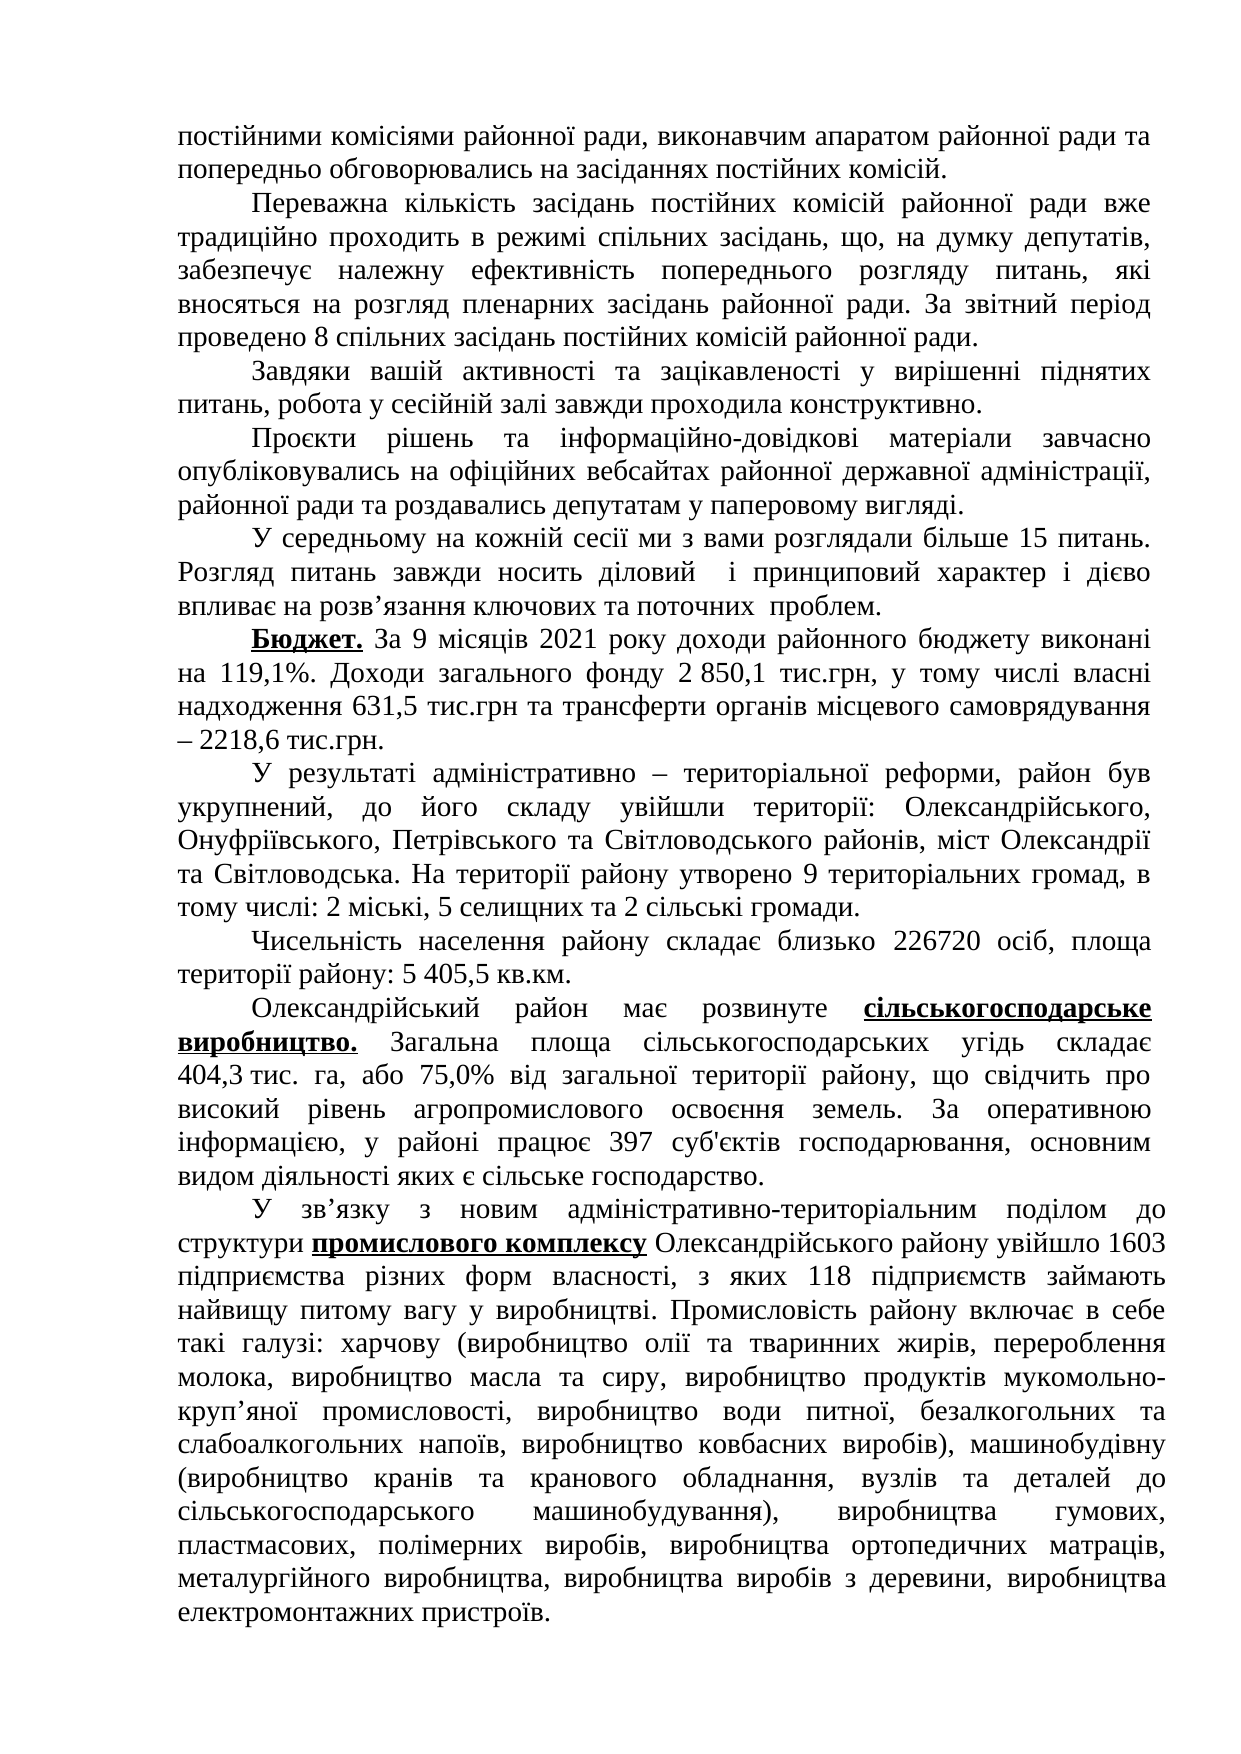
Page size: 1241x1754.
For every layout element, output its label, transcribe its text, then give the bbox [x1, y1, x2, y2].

text Чисельність населення району складає близько 226720 осіб, площа території району: 5 405,5 кв.км. [177, 923, 1152, 990]
text Проєкти рішень та інформаційно-довідкові матеріали завчасно опубліковувались на офіційних вебсайтах районної державної адміністрації, районної ради та роздавались депутатам у паперовому вигляді. [177, 420, 1152, 521]
text Переважна кількість засідань постійних комісій районної ради вже традиційно проходить в режимі спільних засідань, що, на думку депутатів, забезпечує належну ефективність попереднього розгляду питань, які вносяться на розгляд пленарних засідань районної ради. За звітний період проведено 8 спільних засідань постійних комісій районної ради. [177, 185, 1152, 353]
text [177, 118, 1152, 185]
text Завдяки вашій активності та зацікавленості у вирішенні піднятих питань, робота у сесійній залі завжди проходила конструктивно. [177, 353, 1152, 420]
text Бюджет. За 9 місяців 2021 року доходи районного бюджету виконані на 119,1%. Доходи загального фонду 2 850,1 тис.грн, у тому числі власні надходження 631,5 тис.грн та трансферти органів місцевого самоврядування – 2218,6 тис.грн. [177, 621, 1152, 755]
text Олександрійський район має розвинуте сільськогосподарське виробництво. Загальна площа сільськогосподарських угідь складає 404,3 тис. га, або 75,0% від загальної території району, що свідчить про високий рівень агропромислового освоєння земель. За оперативною інформацією, у районі працює 397 суб'єктів господарювання, основним видом діяльності яких є сільське господарство. [177, 990, 1152, 1191]
text У результаті адміністративно – територіальної реформи, район був укрупнений, до його складу увійшли території: Олександрійського, Онуфріївського, Петрівського та Світловодського районів, міст Олександрії та Світловодська. На території району утворено 9 територіальних громад, в тому числі: 2 міські, 5 селищних та 2 сільські громади. [177, 755, 1152, 923]
text У зв’язку з новим адміністративно-територіальним поділом до структури промислового комплексу Олександрійського району увійшло 1603 підприємства різних форм власності, з яких 118 підприємств займають найвищу питому вагу у виробництві. Промисловість району включає в себе такі галузі: харчову (виробництво олії та тваринних жирів, перероблення молока, виробництво масла та сиру, виробництво продуктів мукомольно-круп’яної промисловості, виробництво води питної, безалкогольних та слабоалкогольних напоїв, виробництво ковбасних виробів), машинобудівну (виробництво кранів та кранового обладнання, вузлів та деталей до сільськогосподарського машинобудування), виробництва гумових, пластмасових, полімерних виробів, виробництва ортопедичних матраців, металургійного виробництва, виробництва виробів з деревини, виробництва електромонтажних пристроїв. [177, 1191, 1167, 1627]
text У середньому на кожній сесії ми з вами розглядали більше 15 питань. Розгляд питань завжди носить діловий і принциповий характер і дієво впливає на розв’язання ключових та поточних проблем. [177, 521, 1152, 621]
